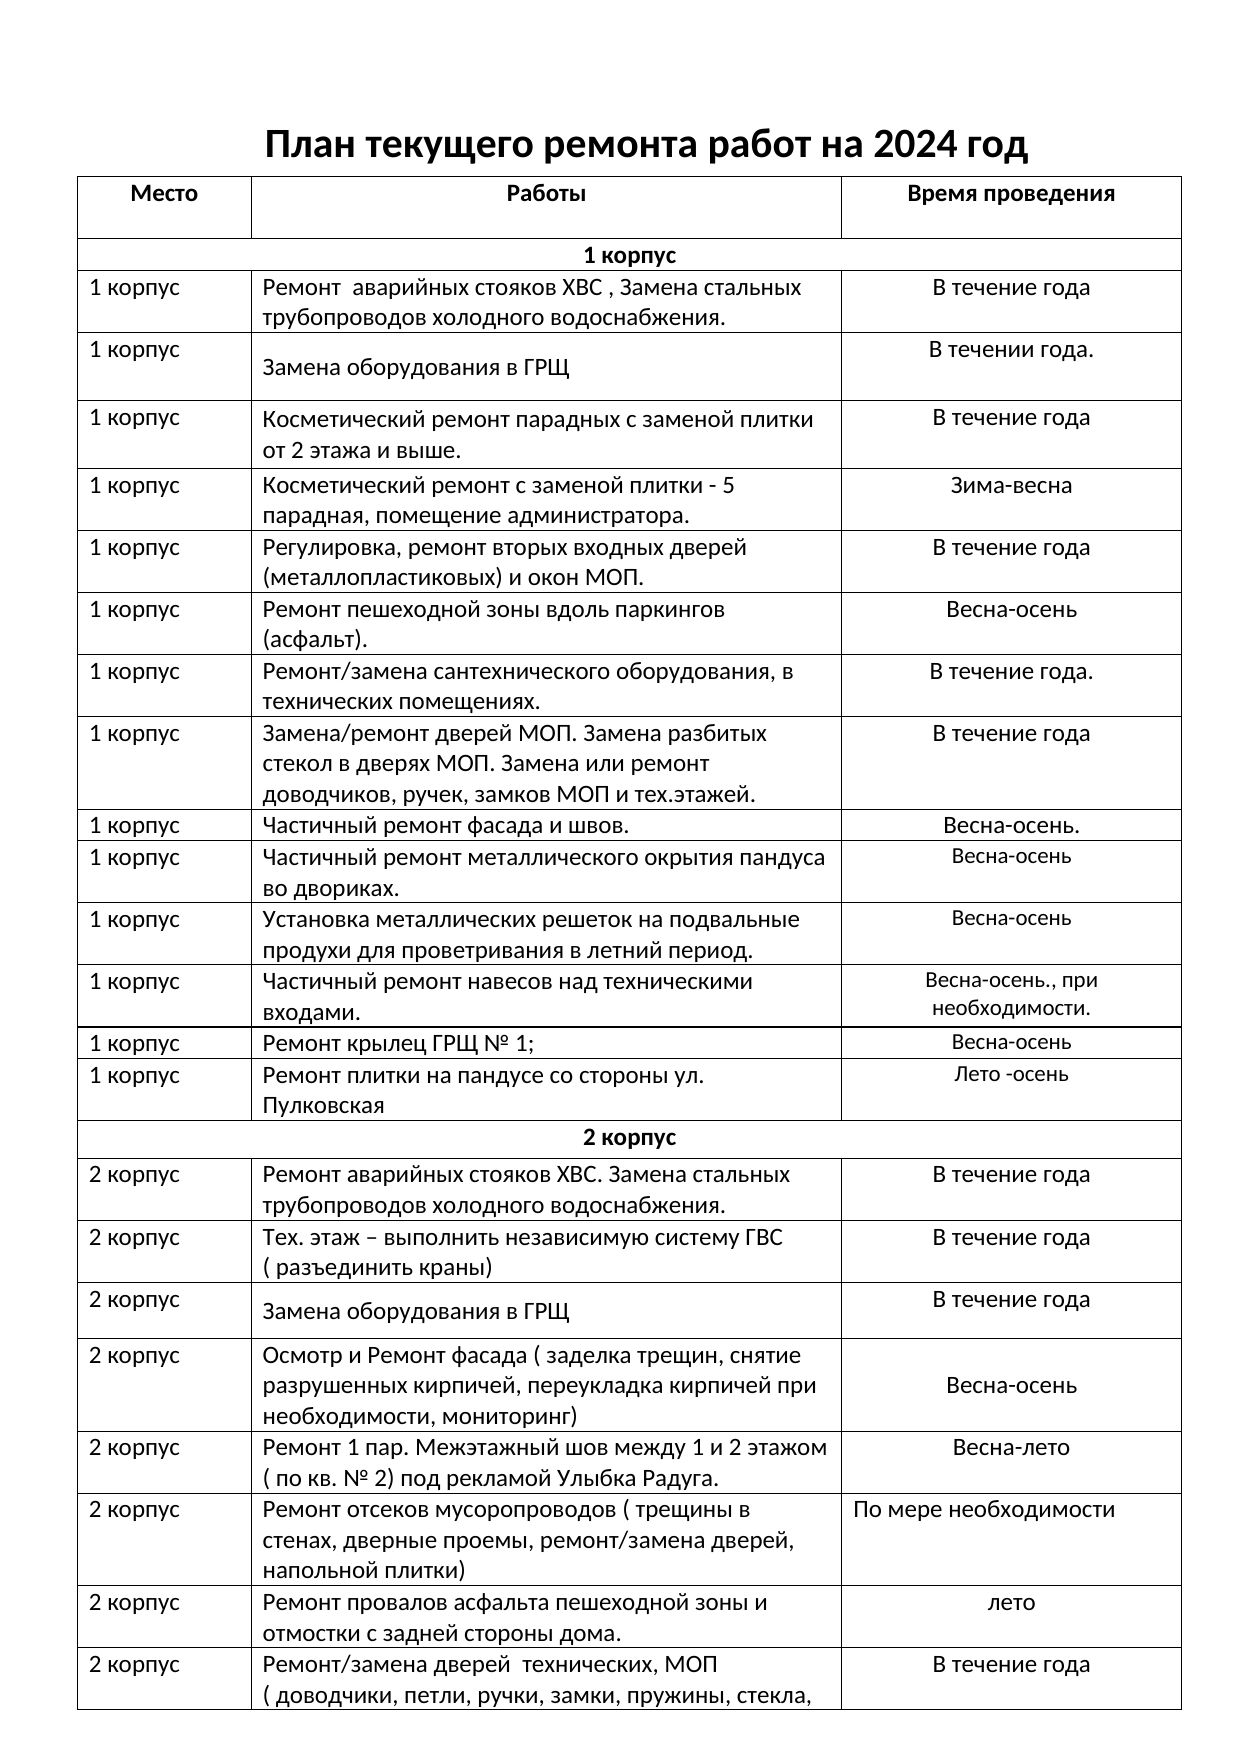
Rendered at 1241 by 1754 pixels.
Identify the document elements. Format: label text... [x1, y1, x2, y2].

table_cell Замена оборудования в ГРЩ [252, 333, 841, 400]
table_cell Весна-осень. [842, 810, 1181, 840]
table_cell Косметический ремонт с заменой плитки - 5 парадная, помещение администратора. [252, 469, 841, 530]
table_cell 1 корпус [78, 810, 251, 840]
table_cell В течение года [842, 1221, 1181, 1282]
table_cell 2 корпус [78, 1494, 251, 1585]
table_cell Ремонт 1 пар. Межэтажный шов между 1 и 2 этажом ( по кв. № 2) под рекламой Улыбка Радуга. [252, 1432, 841, 1493]
table_cell По мере необходимости [842, 1494, 1181, 1585]
table_cell В течение года [842, 717, 1181, 809]
table_cell Весна-осень [842, 1339, 1181, 1431]
table_cell 1 корпус [78, 1028, 251, 1058]
table_header Работы [252, 177, 841, 238]
table_cell 1 корпус [78, 965, 251, 1026]
table_cell 2 корпус [78, 1432, 251, 1493]
table_cell 2 корпус [78, 1159, 251, 1219]
table_header Время проведения [842, 177, 1181, 238]
table_cell В течении года. [842, 333, 1181, 400]
table_cell Ремонт отсеков мусоропроводов ( трещины в стенах, дверные проемы, ремонт/замена дверей, напольной плитки) [252, 1494, 841, 1585]
table_cell Частичный ремонт навесов над техническими входами. [252, 965, 841, 1026]
table_cell Весна-лето [842, 1432, 1181, 1493]
table_cell Тех. этаж – выполнить независимую систему ГВС ( разъединить краны) [252, 1221, 841, 1282]
table_cell Ремонт аварийных стояков ХВС. Замена стальных трубопроводов холодного водоснабжения. [252, 1159, 841, 1219]
table_cell В течение года [842, 401, 1181, 468]
table_cell Ремонт/замена сантехнического оборудования, в технических помещениях. [252, 655, 841, 716]
table_cell 1 корпус [78, 333, 251, 400]
table_cell 1 корпус [78, 1059, 251, 1120]
table_cell Косметический ремонт парадных с заменой плитки от 2 этажа и выше. [252, 401, 841, 468]
table_cell Весна-осень [842, 841, 1181, 902]
table_cell В течение года [842, 531, 1181, 592]
table_cell 2 корпус [78, 1283, 251, 1338]
table_cell 2 корпус [78, 1339, 251, 1431]
table_cell Зима-весна [842, 469, 1181, 530]
table_cell Замена/ремонт дверей МОП. Замена разбитых стекол в дверях МОП. Замена или ремонт доводчиков, ручек, замков МОП и тех.этажей. [252, 717, 841, 809]
table_cell 2 корпус [78, 1648, 251, 1709]
table_cell Ремонт пешеходной зоны вдоль паркингов (асфальт). [252, 593, 841, 654]
table_cell Осмотр и Ремонт фасада ( заделка трещин, снятие разрушенных кирпичей, переукладка кирпичей при необходимости, мониторинг) [252, 1339, 841, 1431]
table_cell лето [842, 1586, 1181, 1647]
table_cell В течение года [842, 1159, 1181, 1219]
table_cell 1 корпус [78, 271, 251, 332]
table_cell 1 корпус [78, 239, 1181, 269]
table_cell Установка металлических решеток на подвальные продухи для проветривания в летний период. [252, 903, 841, 964]
table_cell 2 корпус [78, 1221, 251, 1282]
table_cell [252, 1648, 841, 1709]
table_cell Ремонт плитки на пандусе со стороны ул. Пулковская [252, 1059, 841, 1120]
table_cell В течение года. [842, 655, 1181, 716]
table_cell В течение года [842, 1283, 1181, 1338]
table_cell Весна-осень [842, 903, 1181, 964]
table_cell Весна-осень., при необходимости. [842, 965, 1181, 1026]
table_cell Ремонт аварийных стояков ХВС , Замена стальных трубопроводов холодного водоснабжения. [252, 271, 841, 332]
table_cell Ремонт провалов асфальта пешеходной зоны и отмостки с задней стороны дома. [252, 1586, 841, 1647]
table_cell 1 корпус [78, 531, 251, 592]
table_cell 1 корпус [78, 469, 251, 530]
table_cell Регулировка, ремонт вторых входных дверей (металлопластиковых) и окон МОП. [252, 531, 841, 592]
table_cell Частичный ремонт фасада и швов. [252, 810, 841, 840]
table_cell 1 корпус [78, 593, 251, 654]
table_cell 2 корпус [78, 1121, 1181, 1157]
table_cell 2 корпус [78, 1586, 251, 1647]
table_header Место [78, 177, 251, 238]
table_cell В течение года [842, 1648, 1181, 1709]
table_cell 1 корпус [78, 401, 251, 468]
table_cell В течение года [842, 271, 1181, 332]
table_cell 1 корпус [78, 717, 251, 809]
table_cell Лето -осень [842, 1059, 1181, 1120]
table_cell 1 корпус [78, 841, 251, 902]
table_cell Весна-осень [842, 593, 1181, 654]
table_cell Весна-осень [842, 1028, 1181, 1058]
table_cell Ремонт крылец ГРЩ № 1; [252, 1028, 841, 1058]
table_cell 1 корпус [78, 655, 251, 716]
table_cell 1 корпус [78, 903, 251, 964]
text План текущего ремонта работ на 2024 год [89, 117, 1205, 168]
table_cell Замена оборудования в ГРЩ [252, 1283, 841, 1338]
table_cell Частичный ремонт металлического окрытия пандуса во двориках. [252, 841, 841, 902]
